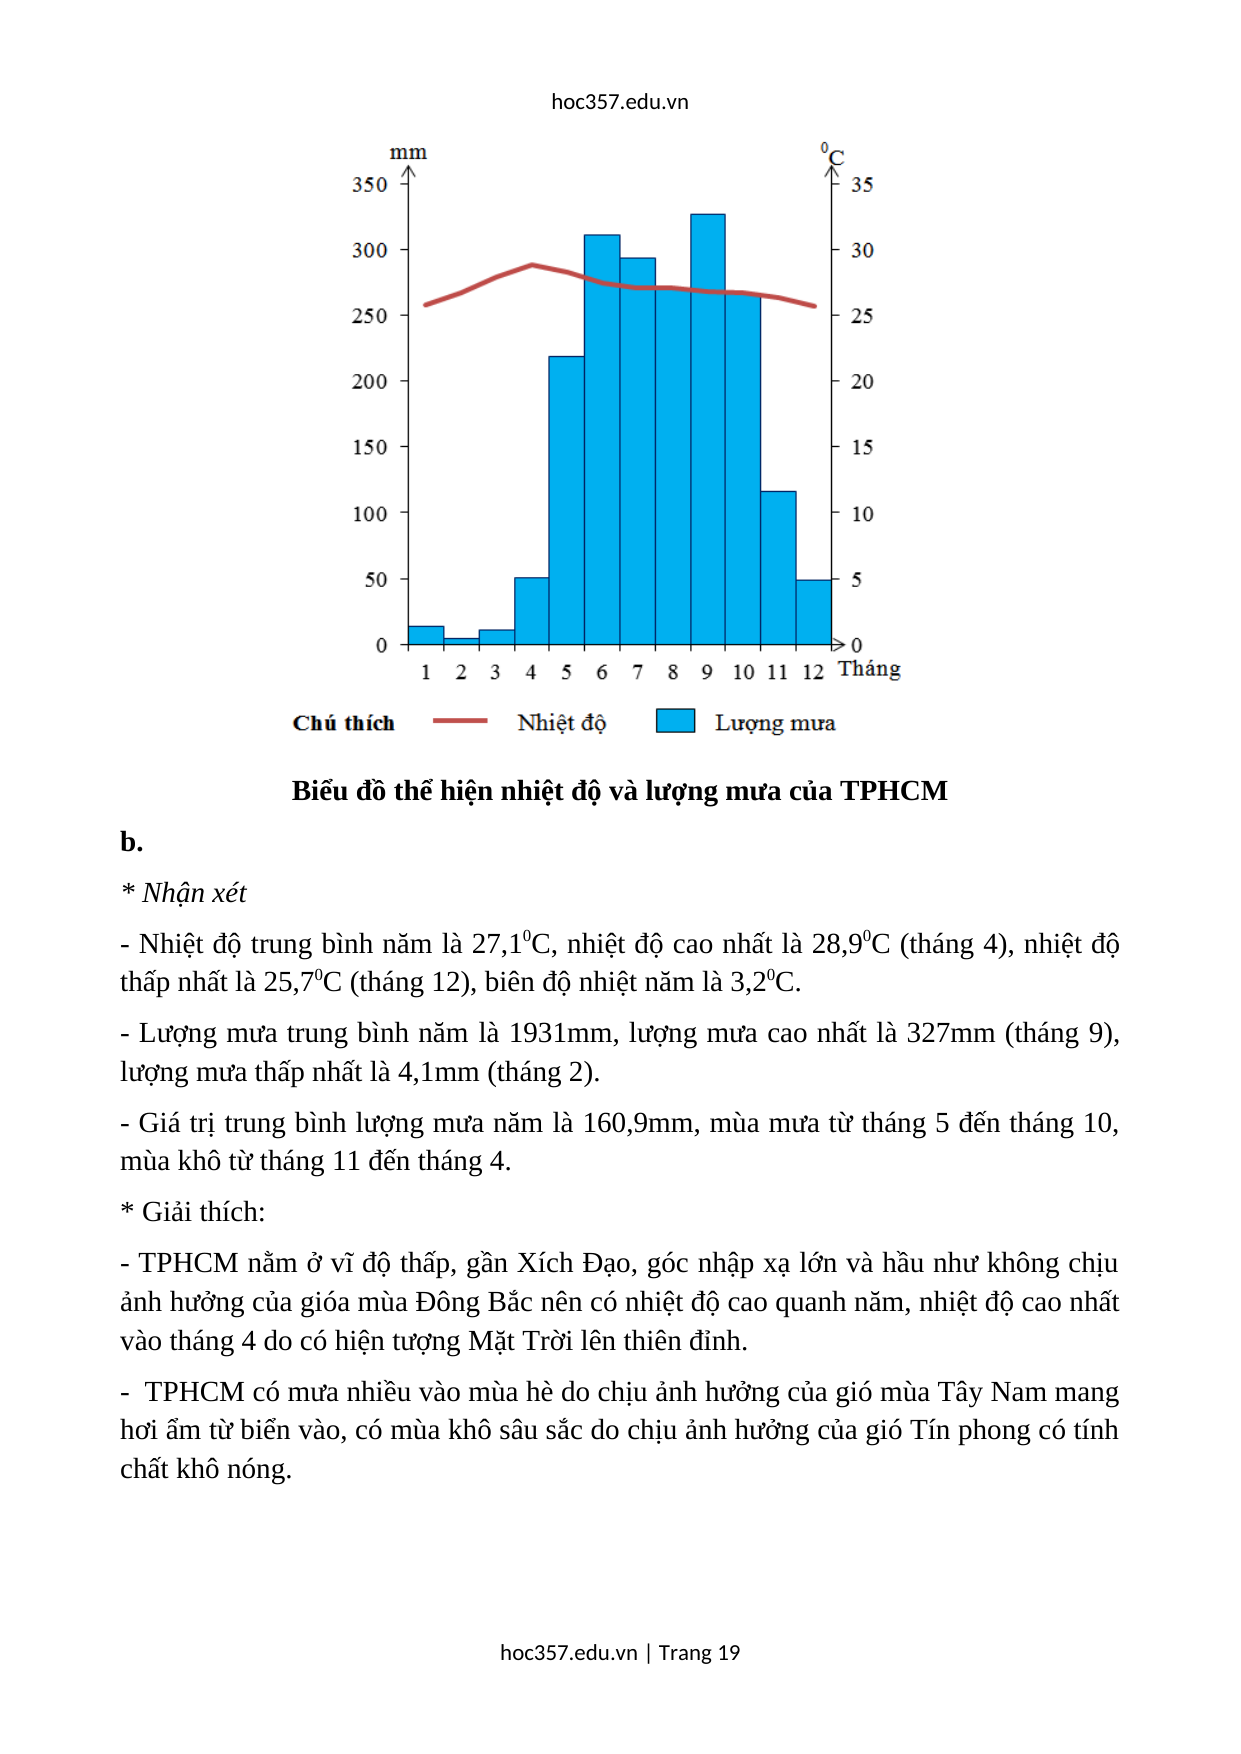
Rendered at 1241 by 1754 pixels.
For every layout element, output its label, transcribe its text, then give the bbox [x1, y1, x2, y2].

text Biểu đồ thể hiện nhiệt độ và lượng mưa của TPHCM [120, 773, 1120, 806]
text - Nhiệt độ trung bình năm là 27,10C, nhiệt độ cao nhất là 28,90C (tháng 4), nhiệt độ thấp nhất là 25,70C (tháng 12), biên độ nhiệt năm là 3,20C. [120, 926, 1120, 998]
text * Giải thích: [120, 1194, 1120, 1228]
text - TPHCM có mưa nhiều vào mùa hè do chịu ảnh hưởng của gió mùa Tây Nam mang hơi ẩm từ biển vào, có mùa khô sâu sắc do chịu ảnh hưởng của gió Tín phong có tính chất khô nóng. [120, 1374, 1120, 1484]
text * Nhận xét [120, 875, 1120, 908]
text - TPHCM nằm ở vĩ độ thấp, gần Xích Đạo, góc nhập xạ lớn và hầu như không chịu ảnh hưởng của gióa mùa Đông Bắc nên có nhiệt độ cao quanh năm, nhiệt độ cao nhất vào tháng 4 do có hiện tượng Mặt Trời lên thiên đỉnh. [120, 1246, 1120, 1356]
picture [233, 119, 992, 741]
text - Lượng mưa trung bình năm là 1931mm, lượng mưa cao nhất là 327mm (tháng 9), lượng mưa thấp nhất là 4,1mm (tháng 2). [120, 1015, 1120, 1087]
text b. [120, 824, 1120, 857]
text - Giá trị trung bình lượng mưa năm là 160,9mm, mùa mưa từ tháng 5 đến tháng 10, mùa khô từ tháng 11 đến tháng 4. [120, 1105, 1120, 1177]
